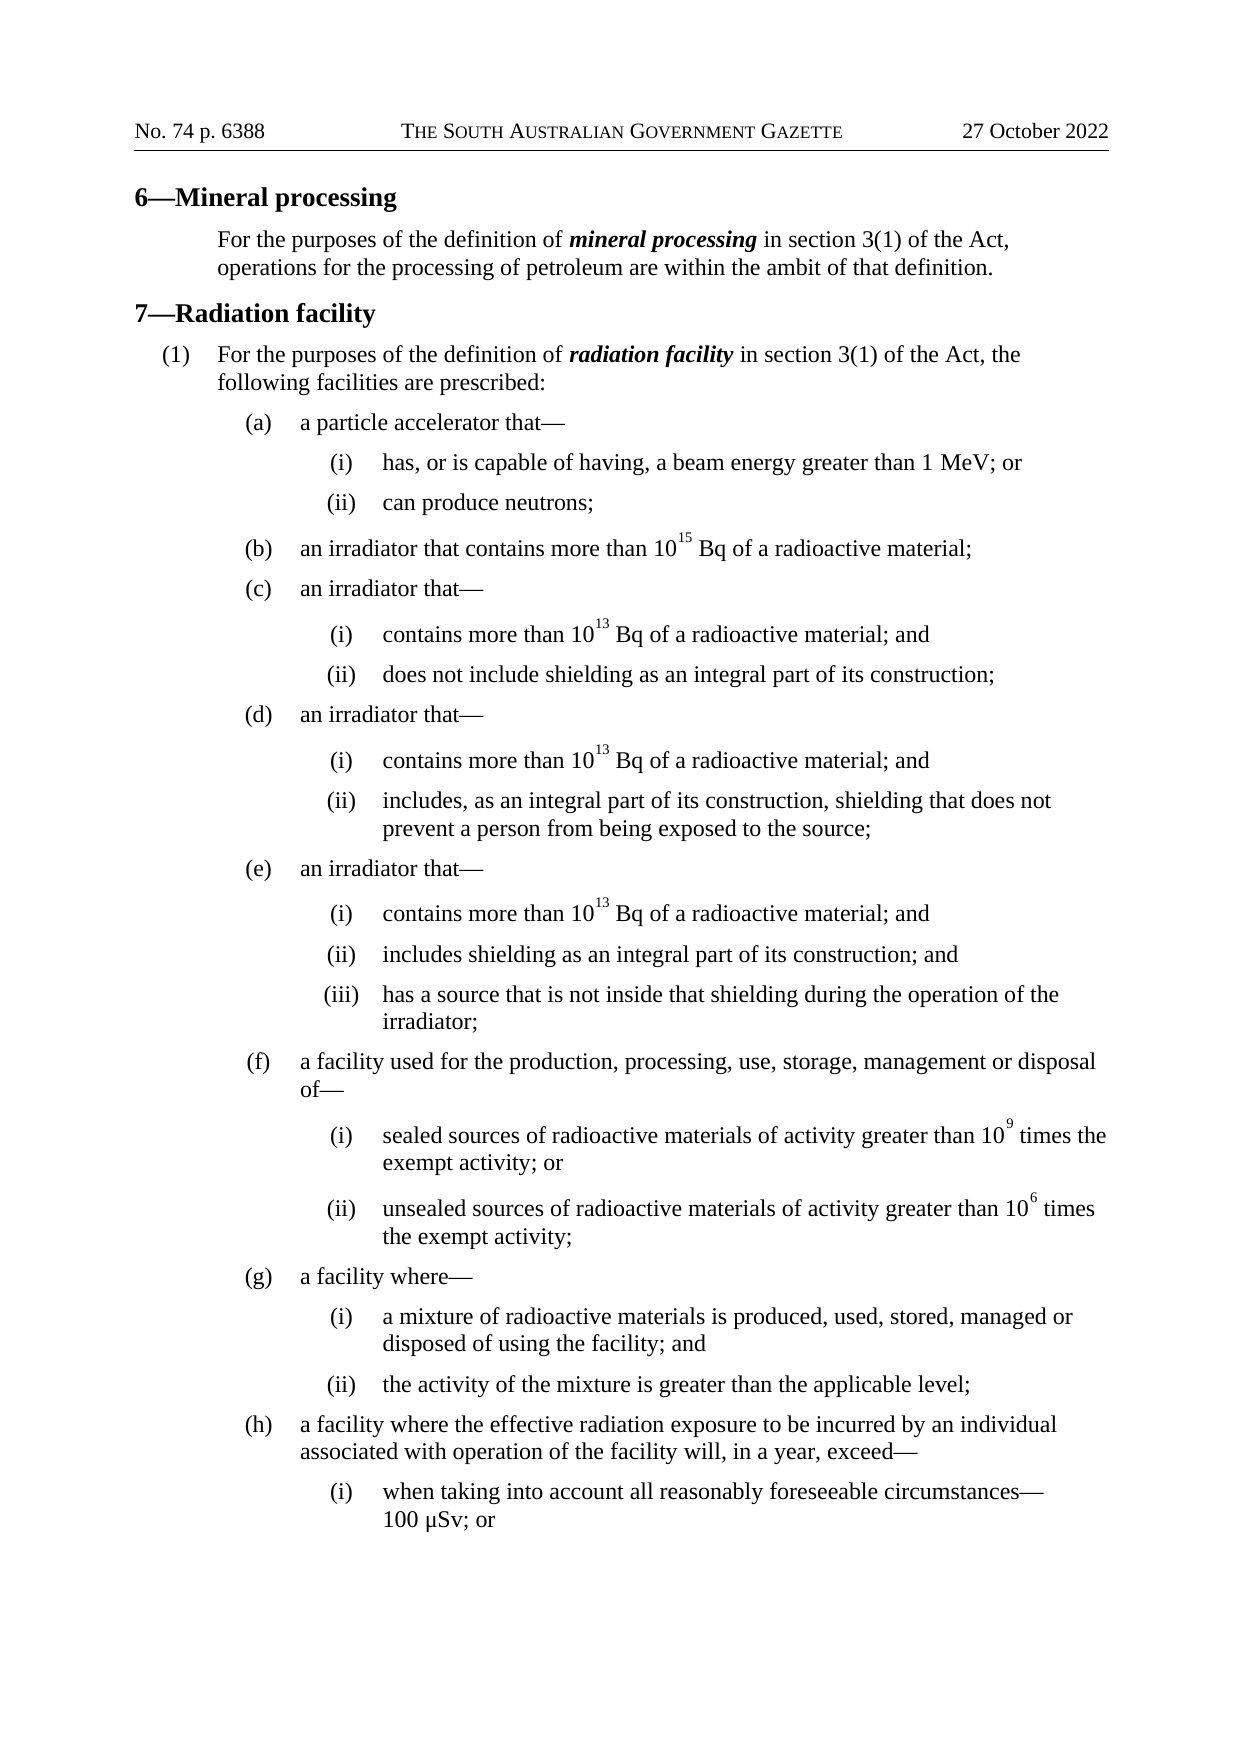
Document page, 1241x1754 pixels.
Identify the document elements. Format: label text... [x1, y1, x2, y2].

text (i) when taking into account all reasonably foreseeable circumstances—100 μSv; or [300, 1477, 1109, 1533]
text (ii) can produce neutrons; [300, 488, 1109, 516]
text (i) contains more than 1013 Bq of a radioactive material; and [300, 740, 1109, 773]
text (i) sealed sources of radioactive materials of activity greater than 109 times the exempt activity; or [300, 1115, 1109, 1176]
text (h) a facility where the effective radiation exposure to be incurred by an individual associated with operation of the facility will, in a year, exceed— [217, 1410, 1109, 1465]
text (ii) includes shielding as an integral part of its construction; and [300, 939, 1109, 967]
text (d) an irradiator that— [217, 700, 1109, 728]
text (iii) has a source that is not inside that shielding during the operation of the irradiator; [300, 980, 1109, 1035]
text (f) a facility used for the production, processing, use, storage, management or disposal of— [217, 1047, 1109, 1103]
text (i) has, or is capable of having, a beam energy greater than 1 MeV; or [300, 448, 1109, 476]
text (i) contains more than 1013 Bq of a radioactive material; and [300, 894, 1109, 927]
text (e) an irradiator that— [217, 854, 1109, 881]
text (a) a particle accelerator that— [217, 408, 1109, 436]
text (g) a facility where— [217, 1262, 1109, 1289]
text (ii) the activity of the mixture is greater than the applicable level; [300, 1369, 1109, 1397]
text (ii) unsealed sources of radioactive materials of activity greater than 106 times the exempt activity; [300, 1188, 1109, 1249]
text (i) contains more than 1013 Bq of a radioactive material; and [300, 614, 1109, 648]
text 6—Mineral processing [134, 181, 1109, 212]
text For the purposes of the definition of mineral processing in section 3(1) of the Act, operations for the processing of petroleum are within the ambit of that definition. [217, 225, 1109, 280]
text 7—Radiation facility [134, 297, 1109, 328]
text (ii) includes, as an integral part of its construction, shielding that does not prevent a person from being exposed to the source; [300, 786, 1109, 841]
text (1) For the purposes of the definition of radiation facility in section 3(1) of the Act, the following facilities are prescribed: [134, 341, 1109, 396]
text (b) an irradiator that contains more than 1015 Bq of a radioactive material; [217, 528, 1109, 562]
text (i) a mixture of radioactive materials is produced, used, stored, managed or disposed of using the facility; and [300, 1302, 1109, 1357]
text (ii) does not include shielding as an integral part of its construction; [300, 660, 1109, 688]
text (c) an irradiator that— [217, 574, 1109, 602]
